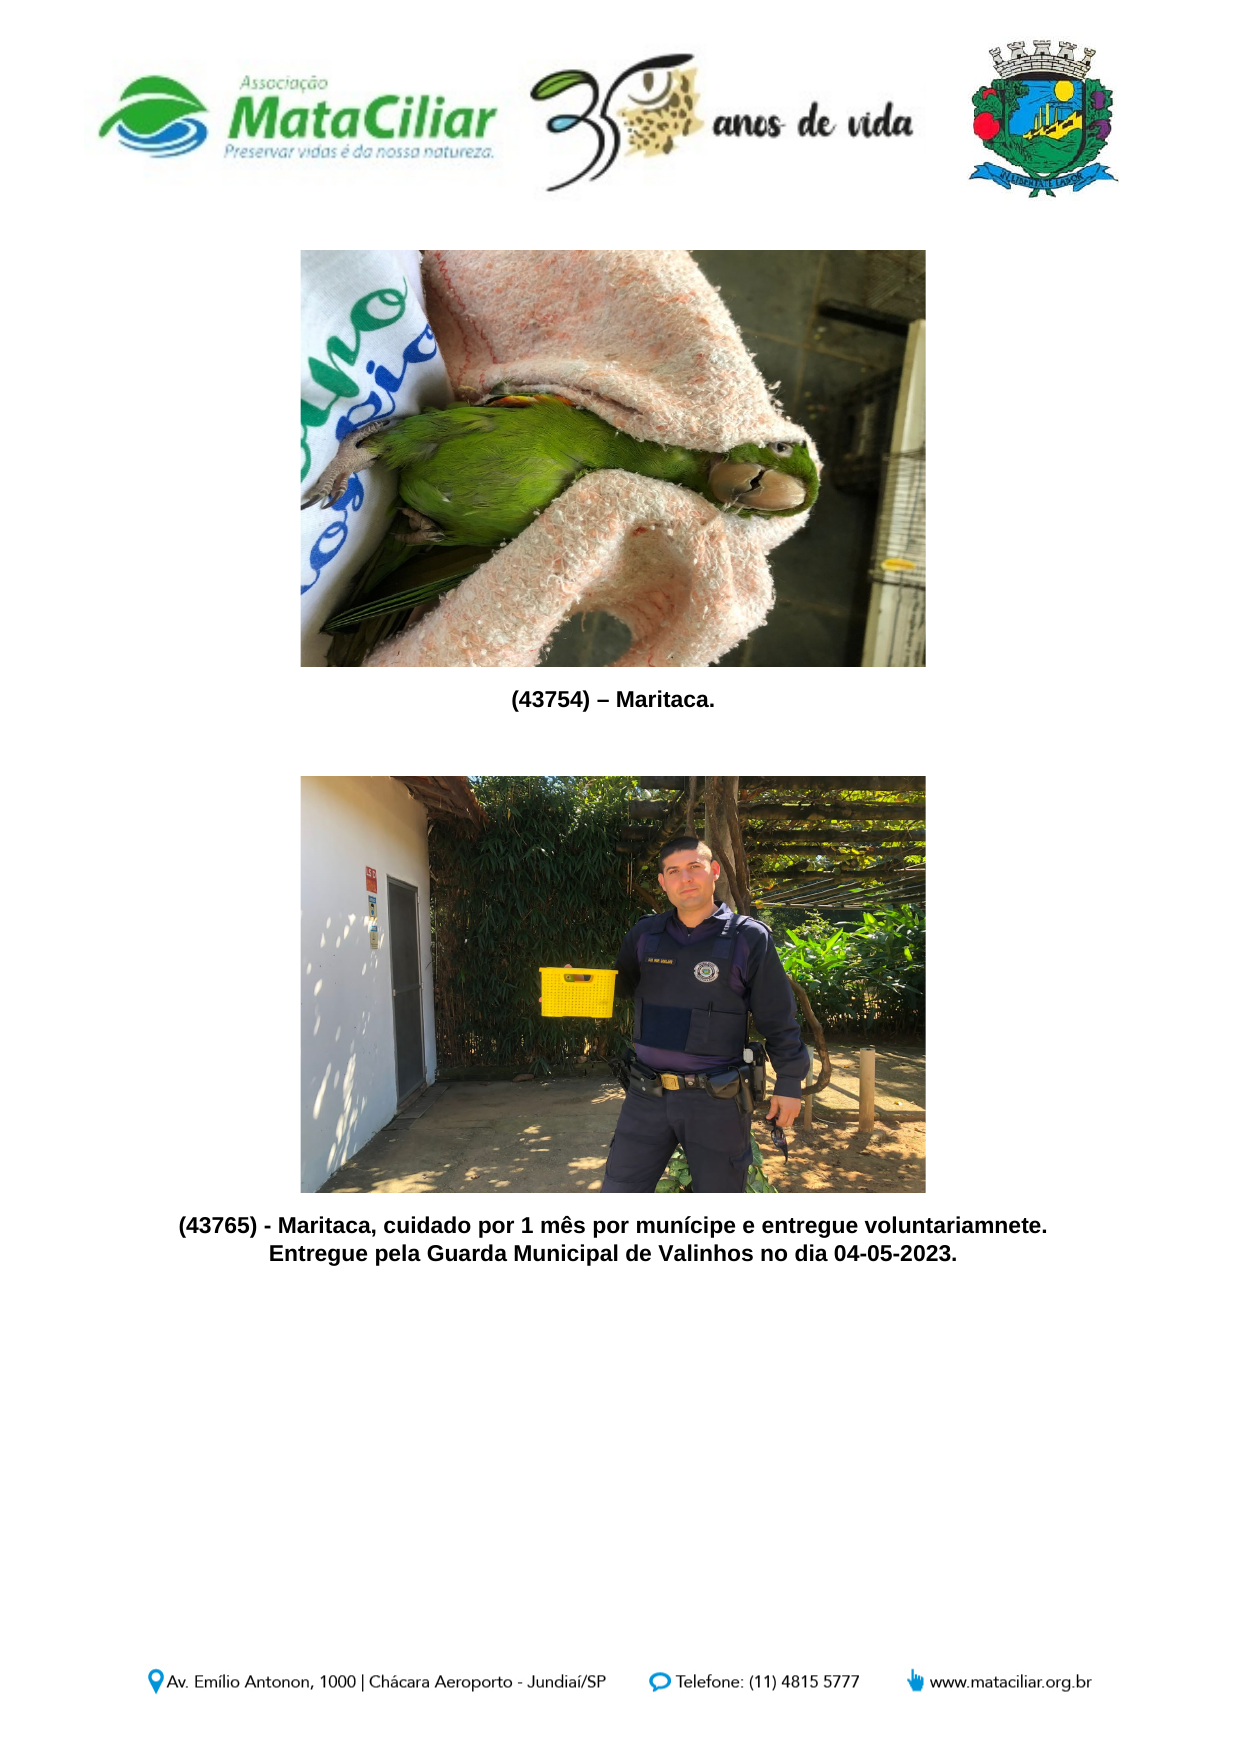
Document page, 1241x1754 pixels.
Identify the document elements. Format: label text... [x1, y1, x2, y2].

picture [300, 776, 926, 1193]
text (43754) – Maritaca. [177, 686, 1049, 712]
picture [300, 250, 926, 667]
text (43765) - Maritaca, cuidado por 1 mês por munícipe e entregue voluntariamnete. Entregue pela Guarda Municipal de Valinhos no dia 04-05-2023. [177, 1212, 1049, 1266]
picture [0, 1628, 1240, 1754]
picture [82, 29, 925, 217]
picture [965, 36, 1119, 203]
